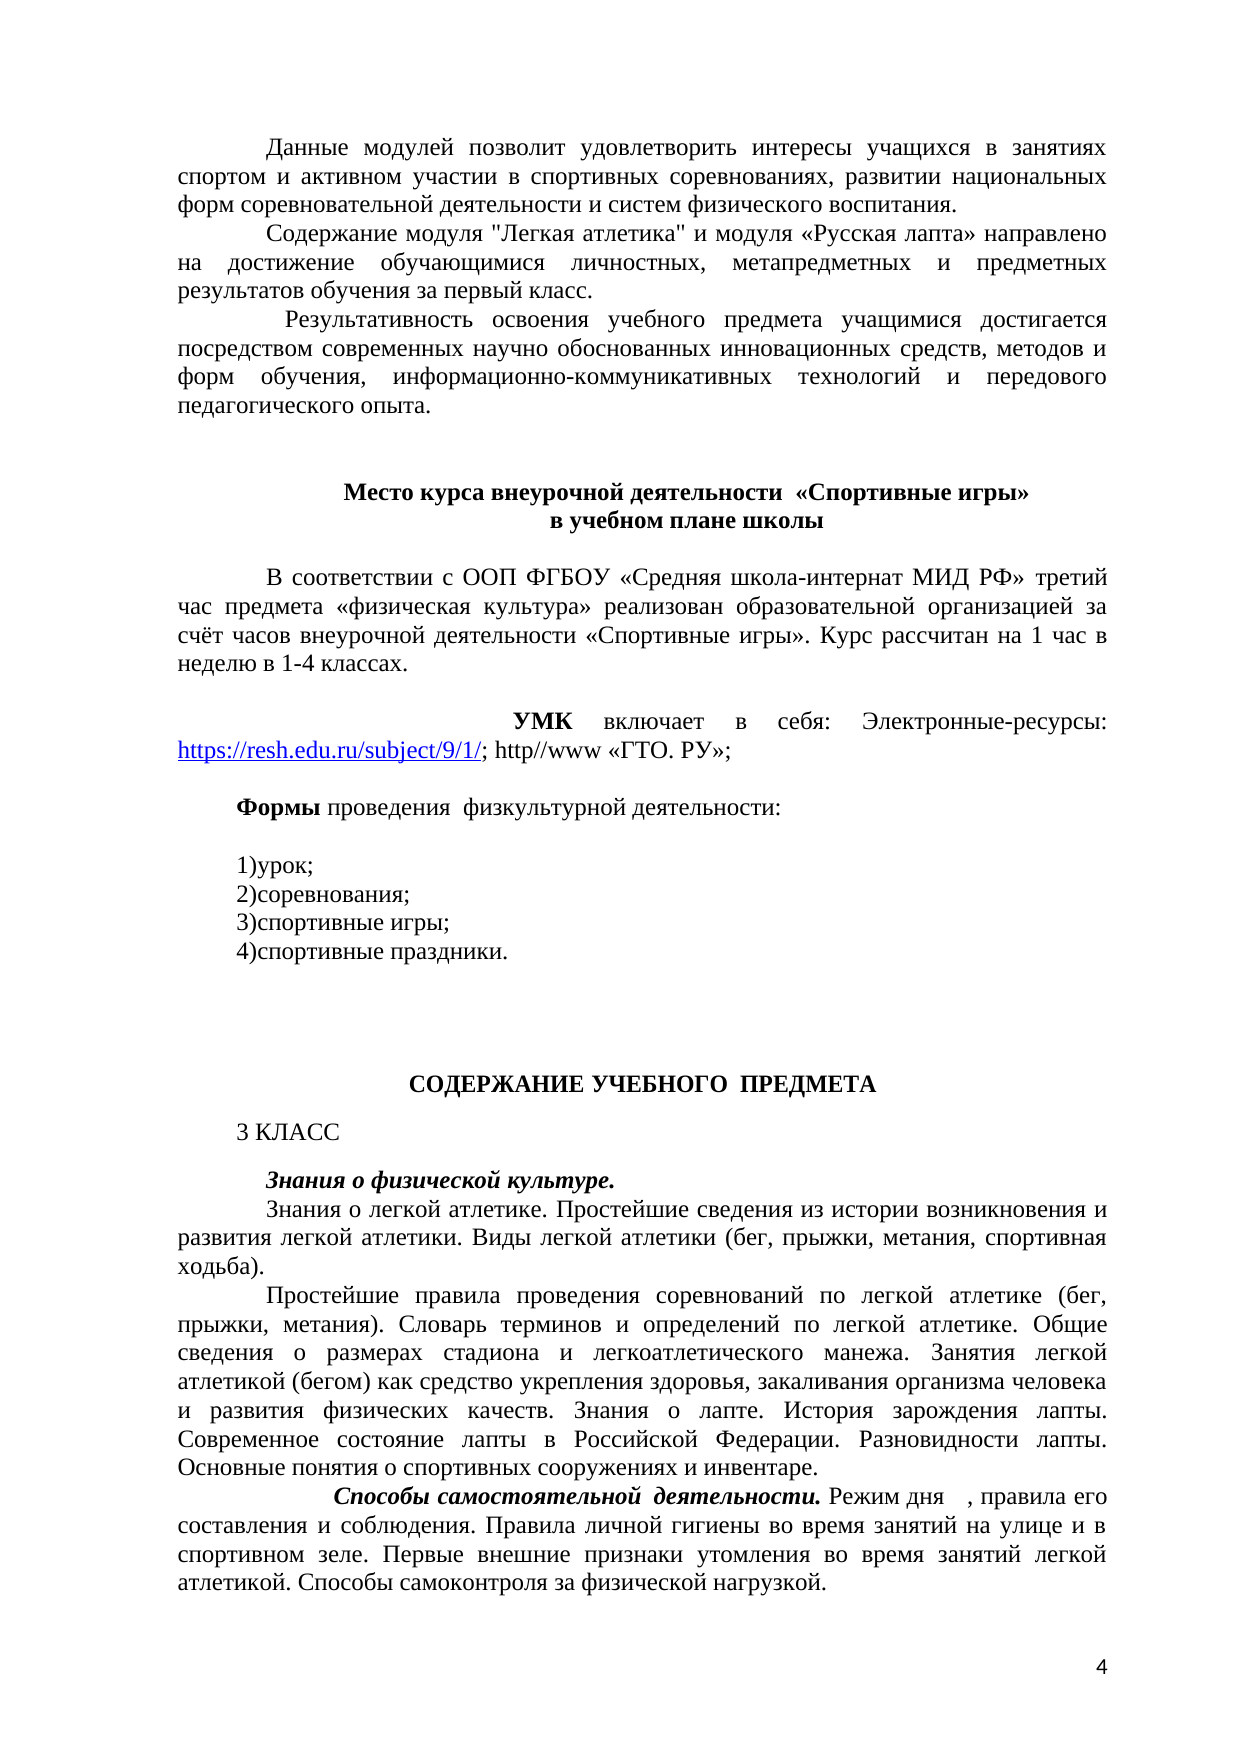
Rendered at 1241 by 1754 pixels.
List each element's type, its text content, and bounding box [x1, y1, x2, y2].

text Знания о физической культуре. [177, 1165, 1107, 1194]
text 3)спортивные игры; [177, 908, 1107, 937]
text в учебном плане школы [177, 505, 1107, 534]
text Простейшие правила проведения соревнований по легкой атлетике (бег, прыжки, метания). Словарь терминов и определений по легкой атлетике. Общие сведения о размерах стадиона и легкоатлетического манежа. Занятия легкой атлетикой (бегом) как средство укрепления здоровья, закаливания организма человека и развития физических качеств. Знания о лапте. История зарождения лапты. Современное состояние лапты в Российской Федерации. Разновидности лапты. Основные понятия о спортивных сооружениях и инвентаре. [177, 1280, 1107, 1481]
text Содержание модуля "Легкая атлетика" и модуля «Русская лапта» направлено на достижение обучающимися личностных, метапредметных и предметных результатов обучения за первый класс. [177, 219, 1107, 304]
text Результативность освоения учебного предмета учащимися достигается посредством современных научно обоснованных инновационных средств, методов и форм обучения, информационно-коммуникативных технологий и передового педагогического опыта. [177, 305, 1107, 419]
text 2)соревнования; [177, 879, 1107, 908]
text В соответствии с ООП ФГБОУ «Средняя школа-интернат МИД РФ» третий час предмета «физическая культура» реализован образовательной организацией за счёт часов внеурочной деятельности «Спортивные игры». Курс рассчитан на 1 час в неделю в 1-4 классах. [177, 562, 1107, 677]
text Способы самостоятельной деятельности. Режим дня , правила его составления и соблюдения. Правила личной гигиены во время занятий на улице и в спортивном зеле. Первые внешние признаки утомления во время занятий легкой атлетикой. Способы самоконтроля за физической нагрузкой. [177, 1481, 1107, 1596]
text Место курса внеурочной деятельности «Спортивные игры» [177, 477, 1107, 505]
text 4)спортивные праздники. [177, 937, 1107, 965]
text Данные модулей позволит удовлетворить интересы учащихся в занятиях спортом и активном участии в спортивных соревнованиях, развитии национальных форм соревновательной деятельности и систем физического воспитания. [177, 133, 1107, 218]
text Формы проведения физкультурной деятельности: [177, 793, 1107, 821]
text 1)урок; [177, 850, 1107, 879]
text 3 КЛАСС [177, 1117, 1107, 1146]
text СОДЕРЖАНИЕ УЧЕБНОГО ПРЕДМЕТА [177, 1069, 1107, 1098]
text УМК включает в себя: Электронные-ресурсы: https://resh.edu.ru/subject/9/1/; http//www «ГТО. РУ»; [177, 706, 1107, 763]
text Знания о легкой атлетике. Простейшие сведения из истории возникновения и развития легкой атлетики. Виды легкой атлетики (бег, прыжки, метания, спортивная ходьба). [177, 1194, 1107, 1280]
